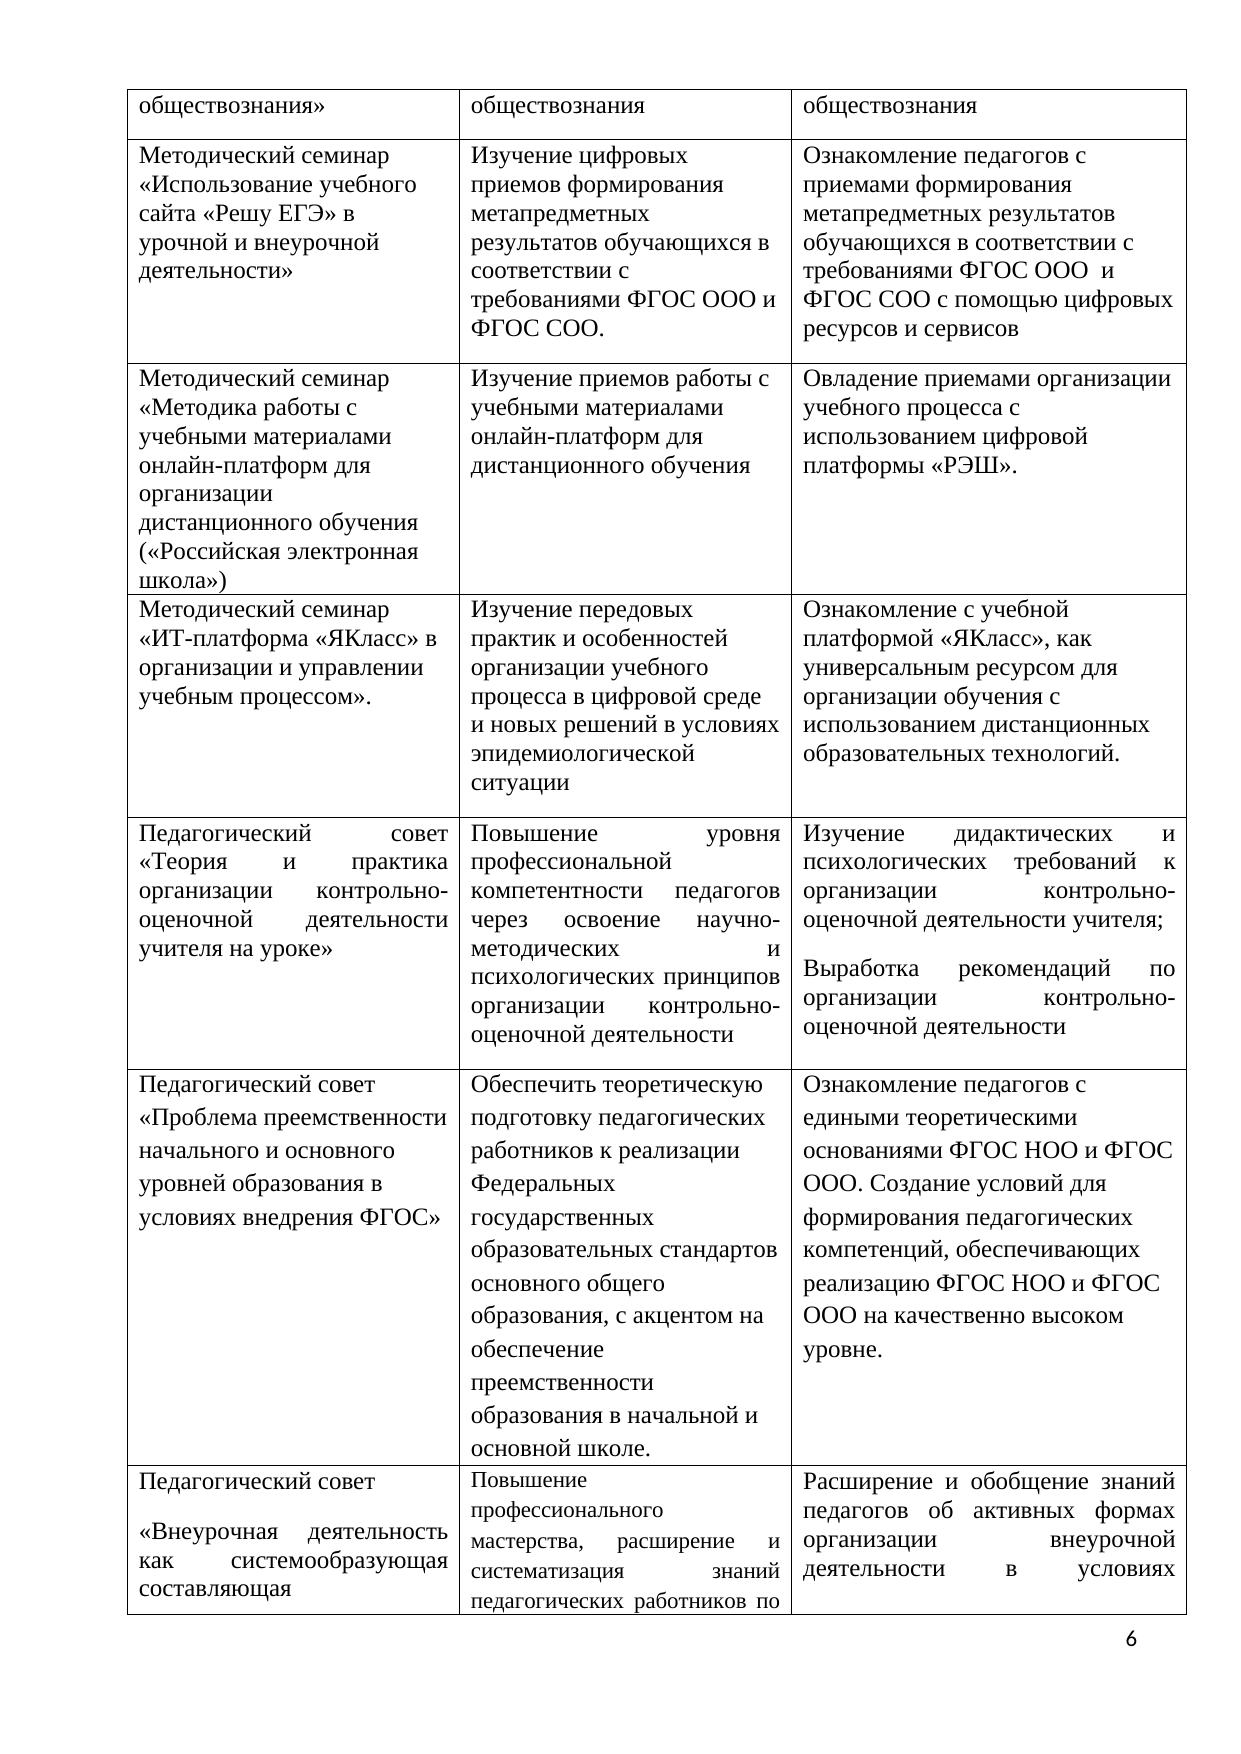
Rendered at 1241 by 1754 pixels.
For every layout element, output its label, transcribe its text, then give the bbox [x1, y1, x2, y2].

table_cell Изучение дидактических и психологических требований к организации контрольно-оценочной деятельности учителя; Выработка рекомендаций по организации контрольно-оценочной деятельности [792, 818, 1186, 1068]
table_cell Ознакомление с учебной платформой «ЯКласс», как универсальным ресурсом для организации обучения с использованием дистанционных образовательных технологий. [792, 595, 1186, 817]
table_cell Ознакомление педагогов с едиными теоретическими основаниями ФГОС НОО и ФГОС ООО. Создание условий для формирования педагогических компетенций, обеспечивающих реализацию ФГОС НОО и ФГОС ООО на качественно высоком уровне. [792, 1070, 1186, 1465]
table_cell Изучение приемов работы с учебными материалами онлайн-платформ для дистанционного обучения [460, 364, 791, 593]
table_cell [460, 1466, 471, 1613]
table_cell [792, 1466, 1186, 1613]
table_cell Повышение уровня профессиональной компетентности педагогов через освоение научно-методических и психологических принципов организации контрольно-оценочной деятельности [460, 818, 791, 1068]
table_cell Обеспечить теоретическую подготовку педагогических работников к реализации Федеральных государственных образовательных стандартов основного общего образования, с акцентом на обеспечение преемственности образования в начальной и основной школе. [460, 1070, 791, 1465]
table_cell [128, 1466, 459, 1613]
table_cell Изучение передовых практик и особенностей организации учебного процесса в цифровой среде и новых решений в условиях эпидемиологической ситуации [460, 595, 791, 817]
table_cell Изучение цифровых приемов формирования метапредметных результатов обучающихся в соответствии с требованиями ФГОС ООО и ФГОС СОО. [460, 140, 791, 362]
table_cell Овладение приемами организации учебного процесса с использованием цифровой платформы «РЭШ». [792, 364, 1186, 593]
table_cell Педагогический совет «Теория и практика организации контрольно-оценочной деятельности учителя на уроке» [128, 818, 459, 1068]
table_cell Методический семинар «Методика работы с учебными материалами онлайн-платформ для организации дистанционного обучения («Российская электронная школа») [128, 364, 459, 593]
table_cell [460, 90, 791, 139]
table_cell Педагогический совет «Проблема преемственности начального и основного уровней образования в условиях внедрения ФГОС» [128, 1070, 459, 1465]
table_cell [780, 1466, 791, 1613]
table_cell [128, 90, 459, 139]
table_cell Методический семинар «ИТ-платформа «ЯКласс» в организации и управлении учебным процессом». [128, 595, 459, 817]
table_cell Ознакомление педагогов с приемами формирования метапредметных результатов обучающихся в соответствии с требованиями ФГОС ООО и ФГОС СОО с помощью цифровых ресурсов и сервисов [792, 140, 1186, 362]
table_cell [792, 90, 1186, 139]
table_cell Методический семинар «Использование учебного сайта «Решу ЕГЭ» в урочной и внеурочной деятельности» [128, 140, 459, 362]
